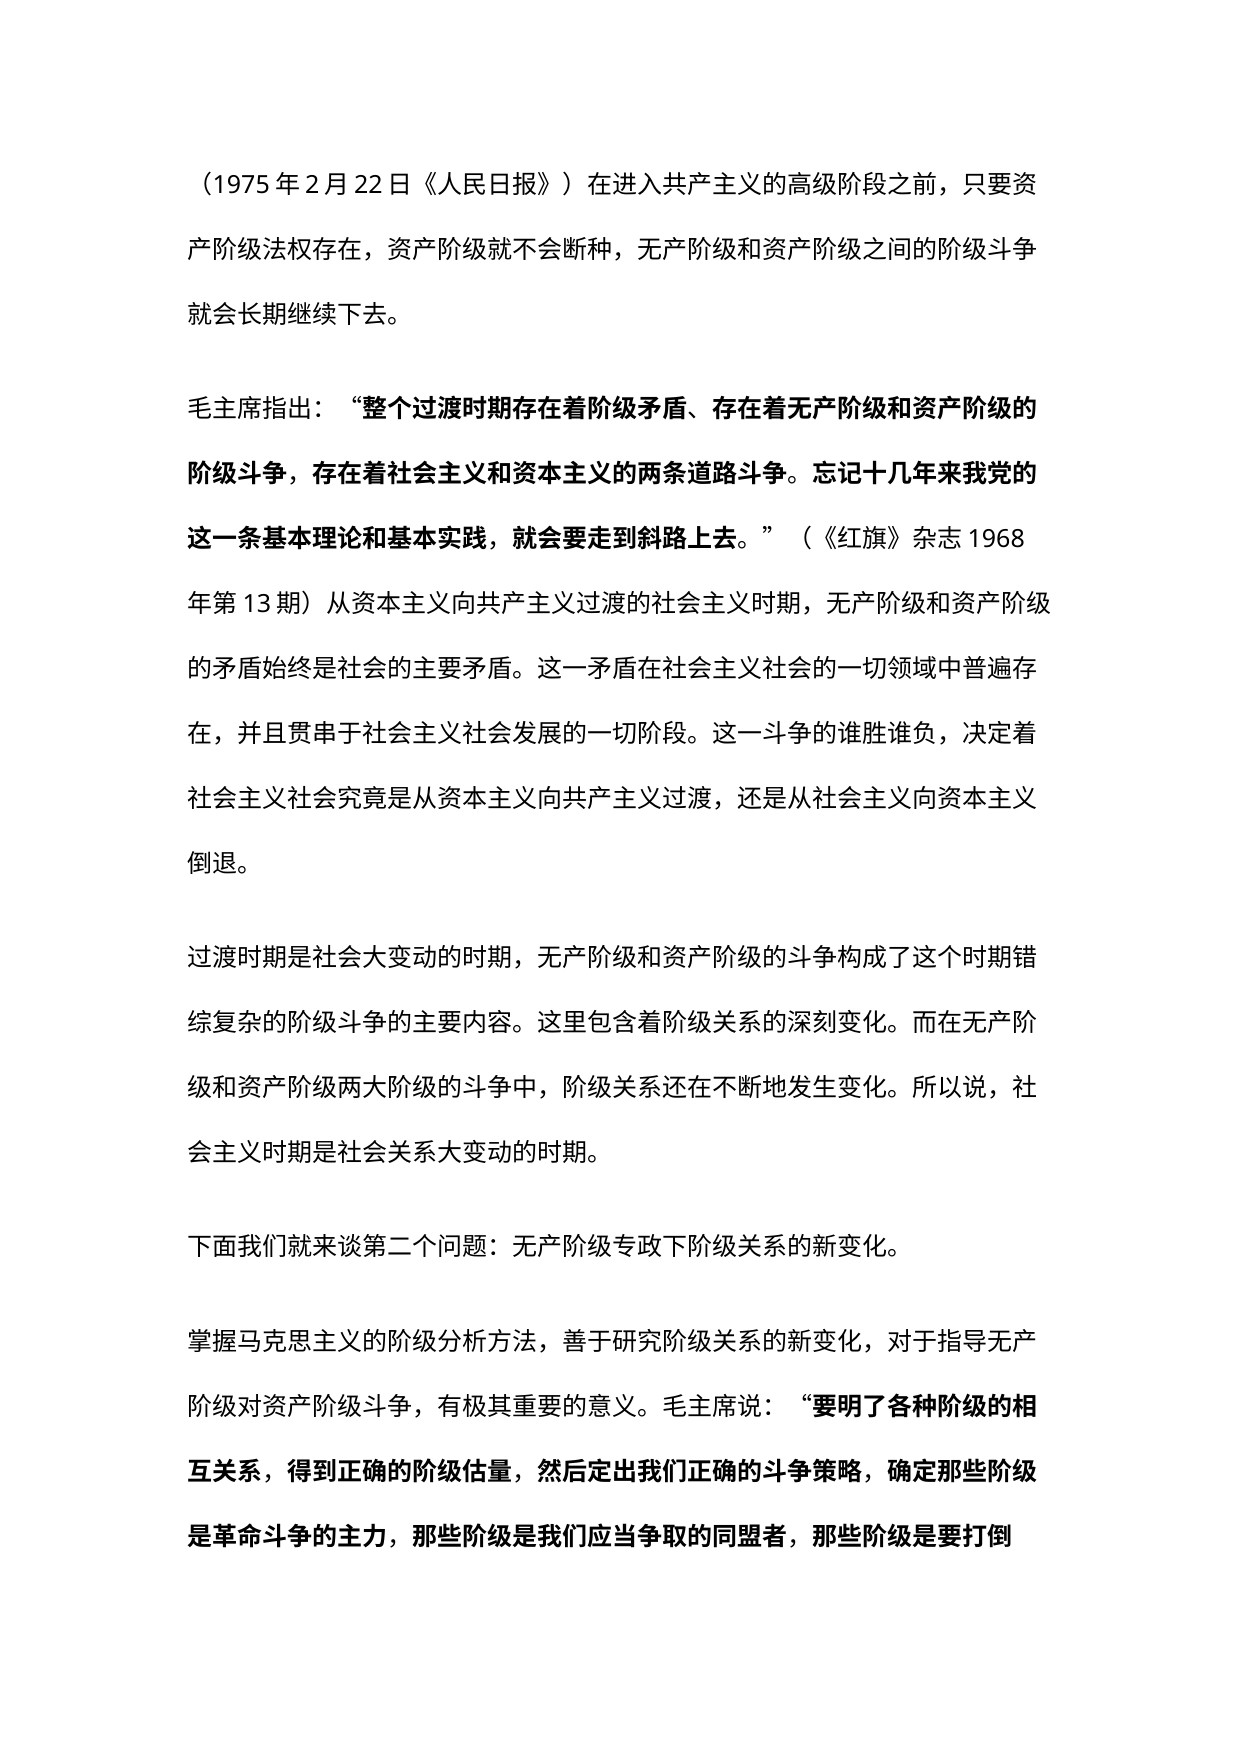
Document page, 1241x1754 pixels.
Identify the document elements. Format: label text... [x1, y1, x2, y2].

text 下面我们就来谈第二个问题：无产阶级专政下阶级关系的新变化。 [187, 1212, 1053, 1277]
text 过渡时期是社会大变动的时期，无产阶级和资产阶级的斗争构成了这个时期错综复杂的阶级斗争的主要内容。这里包含着阶级关系的深刻变化。而在无产阶级和资产阶级两大阶级的斗争中，阶级关系还在不断地发生变化。所以说，社会主义时期是社会关系大变动的时期。 [187, 923, 1053, 1183]
text 毛主席指出：“整个过渡时期存在着阶级矛盾、存在着无产阶级和资产阶级的阶级斗争，存在着社会主义和资本主义的两条道路斗争。忘记十几年来我党的这一条基本理论和基本实践，就会要走到斜路上去。”（《红旗》杂志1968年第13期）从资本主义向共产主义过渡的社会主义时期，无产阶级和资产阶级的矛盾始终是社会的主要矛盾。这一矛盾在社会主义社会的一切领域中普遍存在，并且贯串于社会主义社会发展的一切阶段。这一斗争的谁胜谁负，决定着社会主义社会究竟是从资本主义向共产主义过渡，还是从社会主义向资本主义倒退。 [187, 374, 1053, 894]
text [187, 150, 1053, 345]
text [187, 1307, 1053, 1567]
